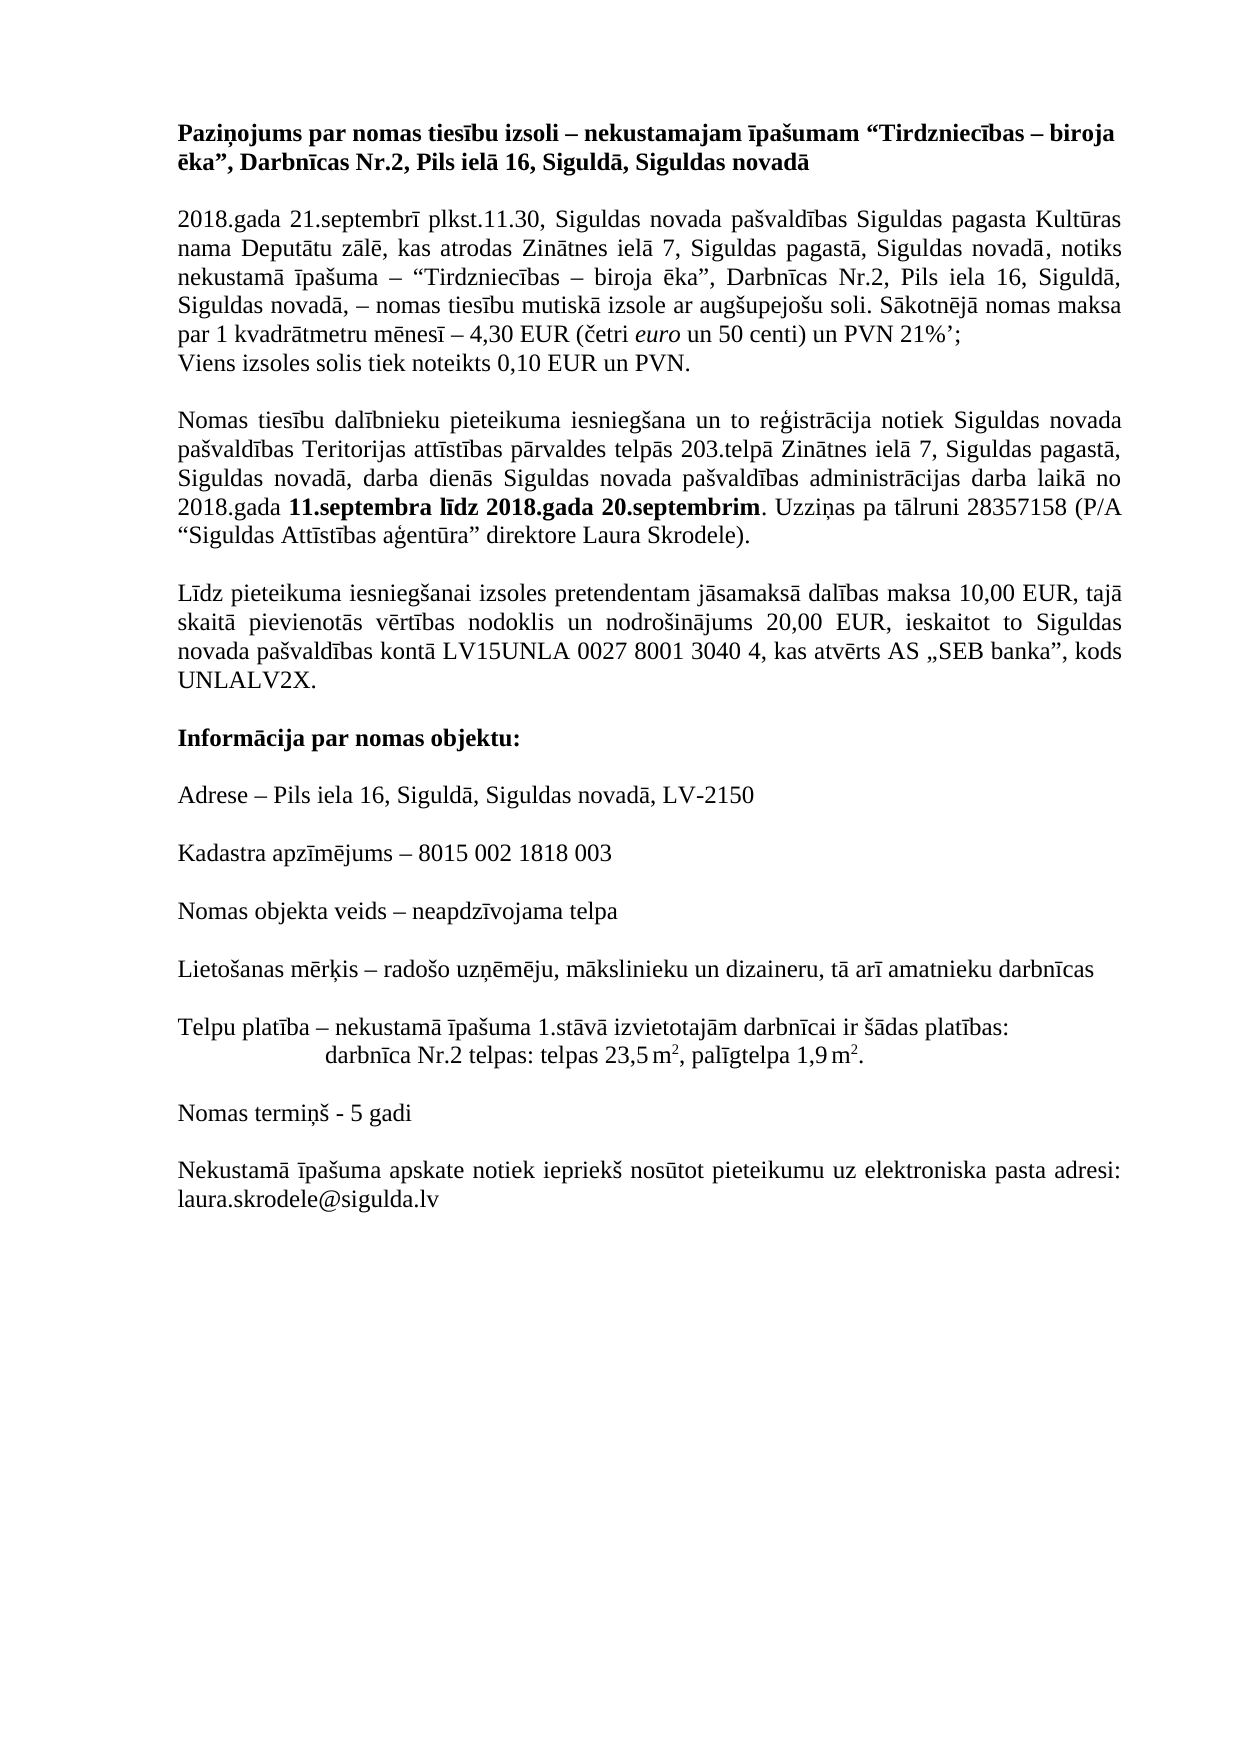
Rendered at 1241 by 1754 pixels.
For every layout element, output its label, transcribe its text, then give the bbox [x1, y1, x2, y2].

list darbnīca Nr.2 telpas: telpas 23,5 m2, palīgtelpa 1,9 m2. [325, 1041, 1122, 1069]
text Telpu platība – nekustamā īpašuma 1.stāvā izvietotajām darbnīcai ir šādas platības: [177, 1012, 1122, 1041]
text Nomas objekta veids – neapdzīvojama telpa [177, 896, 1122, 925]
text Kadastra apzīmējums – 8015 002 1818 003 [177, 838, 1122, 867]
text Nomas tiesību dalībnieku pieteikuma iesniegšana un to reģistrācija notiek Siguldas novada pašvaldības Teritorijas attīstības pārvaldes telpās 203.telpā Zinātnes ielā 7, Siguldas pagastā, Siguldas novadā, darba dienās Siguldas novada pašvaldības administrācijas darba laikā no 2018.gada 11.septembra līdz 2018.gada 20.septembrim. Uzziņas pa tālruni 28357158 (P/A “Siguldas Attīstības aģentūra” direktore Laura Skrodele). [177, 406, 1122, 549]
text Viens izsoles solis tiek noteikts 0,10 EUR un PVN. [177, 348, 1122, 377]
text Nekustamā īpašuma apskate notiek iepriekš nosūtot pieteikumu uz elektroniska pasta adresi: laura.skrodele@sigulda.lv [177, 1156, 1122, 1213]
text 2018.gada 21.septembrī plkst.11.30, Siguldas novada pašvaldības Siguldas pagasta Kultūras nama Deputātu zālē, kas atrodas Zinātnes ielā 7, Siguldas pagastā, Siguldas novadā, notiks nekustamā īpašuma – “Tirdzniecības – biroja ēka”, Darbnīcas Nr.2, Pils iela 16, Siguldā, Siguldas novadā, – nomas tiesību mutiskā izsole ar augšupejošu soli. Sākotnējā nomas maksa par 1 kvadrātmetru mēnesī – 4,30 EUR (četri euro un 50 centi) un PVN 21%’; [177, 204, 1122, 348]
text Paziņojums par nomas tiesību izsoli – nekustamajam īpašumam “Tirdzniecības – biroja ēka”, Darbnīcas Nr.2, Pils ielā 16, Siguldā, Siguldas novadā [177, 118, 1122, 176]
text Lietošanas mērķis – radošo uzņēmēju, mākslinieku un dizaineru, tā arī amatnieku darbnīcas [177, 954, 1122, 983]
text Līdz pieteikuma iesniegšanai izsoles pretendentam jāsamaksā dalības maksa 10,00 EUR, tajā skaitā pievienotās vērtības nodoklis un nodrošinājums 20,00 EUR, ieskaitot to Siguldas novada pašvaldības kontā LV15UNLA 0027 8001 3040 4, kas atvērts AS „SEB banka”, kods UNLALV2X. [177, 578, 1122, 693]
text Adrese – Pils iela 16, Siguldā, Siguldas novadā, LV-2150 [177, 781, 1122, 809]
text Informācija par nomas objektu: [177, 723, 1122, 751]
text Nomas termiņš - 5 gadi [177, 1098, 1122, 1127]
